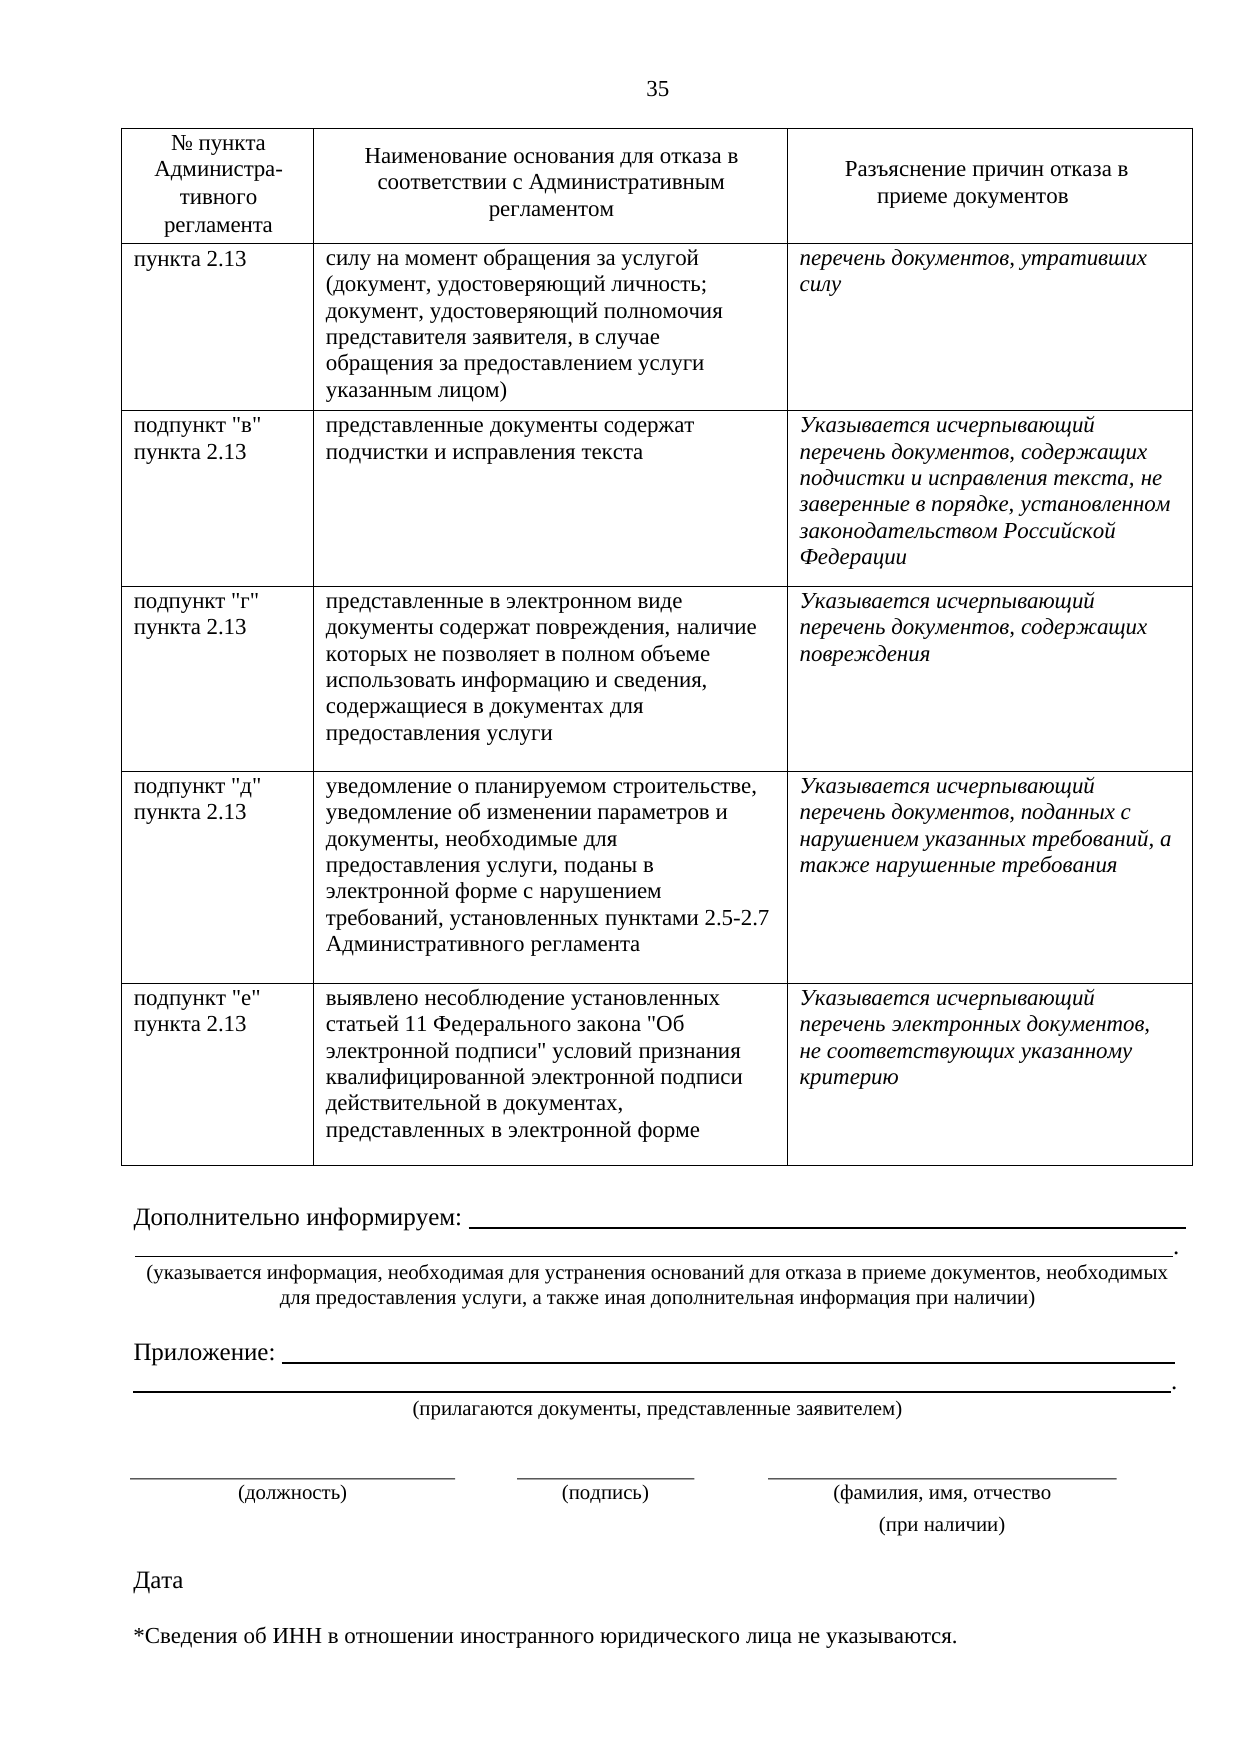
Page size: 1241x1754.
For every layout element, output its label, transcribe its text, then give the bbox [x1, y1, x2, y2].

table_cell уведомление о планируемом строительстве, уведомление об изменении параметров и документы, необходимые для предоставления услуги, поданы в электронной форме с нарушением требований, установленных пунктами 2.5-2.7 Административного регламента [314, 772, 787, 983]
text Приложение: [110, 1337, 1197, 1366]
table_cell представленные в электронном виде документы содержат повреждения, наличие которых не позволяет в полном объеме использовать информацию и сведения, содержащиеся в документах для предоставления услуги [314, 587, 787, 771]
table_header Разъяснение причин отказа в приеме документов [788, 129, 1192, 243]
text *Сведения об ИНН в отношении иностранного юридического лица не указываются. [133, 1622, 1205, 1648]
text . (указывается информация, необходимая для устранения оснований для отказа в приеме документов, необходимых для предоставления услуги, а также иная дополнительная информация при наличии) [135, 1231, 1179, 1309]
text Дата [133, 1565, 1205, 1593]
table_header Наименование основания для отказа в соответствии с Административным регламентом [314, 129, 787, 243]
table_cell подпункт "е" пункта 2.13 [122, 984, 313, 1165]
text . [110, 1366, 1200, 1395]
table_cell представленные документы содержат подчистки и исправления текста [314, 411, 787, 586]
text (при наличии) [133, 1512, 1005, 1536]
table_cell Указывается исчерпывающий перечень документов, поданных с нарушением указанных требований, а также нарушенные требования [788, 772, 1192, 983]
table_cell пункта 2.13 [122, 244, 313, 410]
table_cell Указывается исчерпывающий перечень документов, содержащих подчистки и исправления текста, не заверенные в порядке, установленном законодательством Российской Федерации [788, 411, 1192, 586]
table_cell перечень документов, утративших силу [788, 244, 1192, 410]
table_cell Указывается исчерпывающий перечень документов, содержащих повреждения [788, 587, 1192, 771]
table_cell выявлено несоблюдение установленных статьей 11 Федерального закона "Об электронной подписи" условий признания квалифицированной электронной подписи действительной в документах, представленных в электронной форме [314, 984, 787, 1165]
table_header № пункта Администра- тивного регламента [122, 129, 313, 243]
table_cell силу на момент обращения за услугой (документ, удостоверяющий личность; документ, удостоверяющий полномочия представителя заявителя, в случае обращения за предоставлением услуги указанным лицом) [314, 244, 787, 410]
table_cell подпункт "в" пункта 2.13 [122, 411, 313, 586]
text (прилагаются документы, представленные заявителем) [133, 1396, 1181, 1420]
table_cell подпункт "г" пункта 2.13 [122, 587, 313, 771]
text (должность) (подпись) (фамилия, имя, отчество [110, 1474, 1178, 1504]
table_cell подпункт "д" пункта 2.13 [122, 772, 313, 983]
text Дополнительно информируем: [115, 1202, 1205, 1231]
table_cell Указывается исчерпывающий перечень электронных документов, не соответствующих указанному критерию [788, 984, 1192, 1165]
